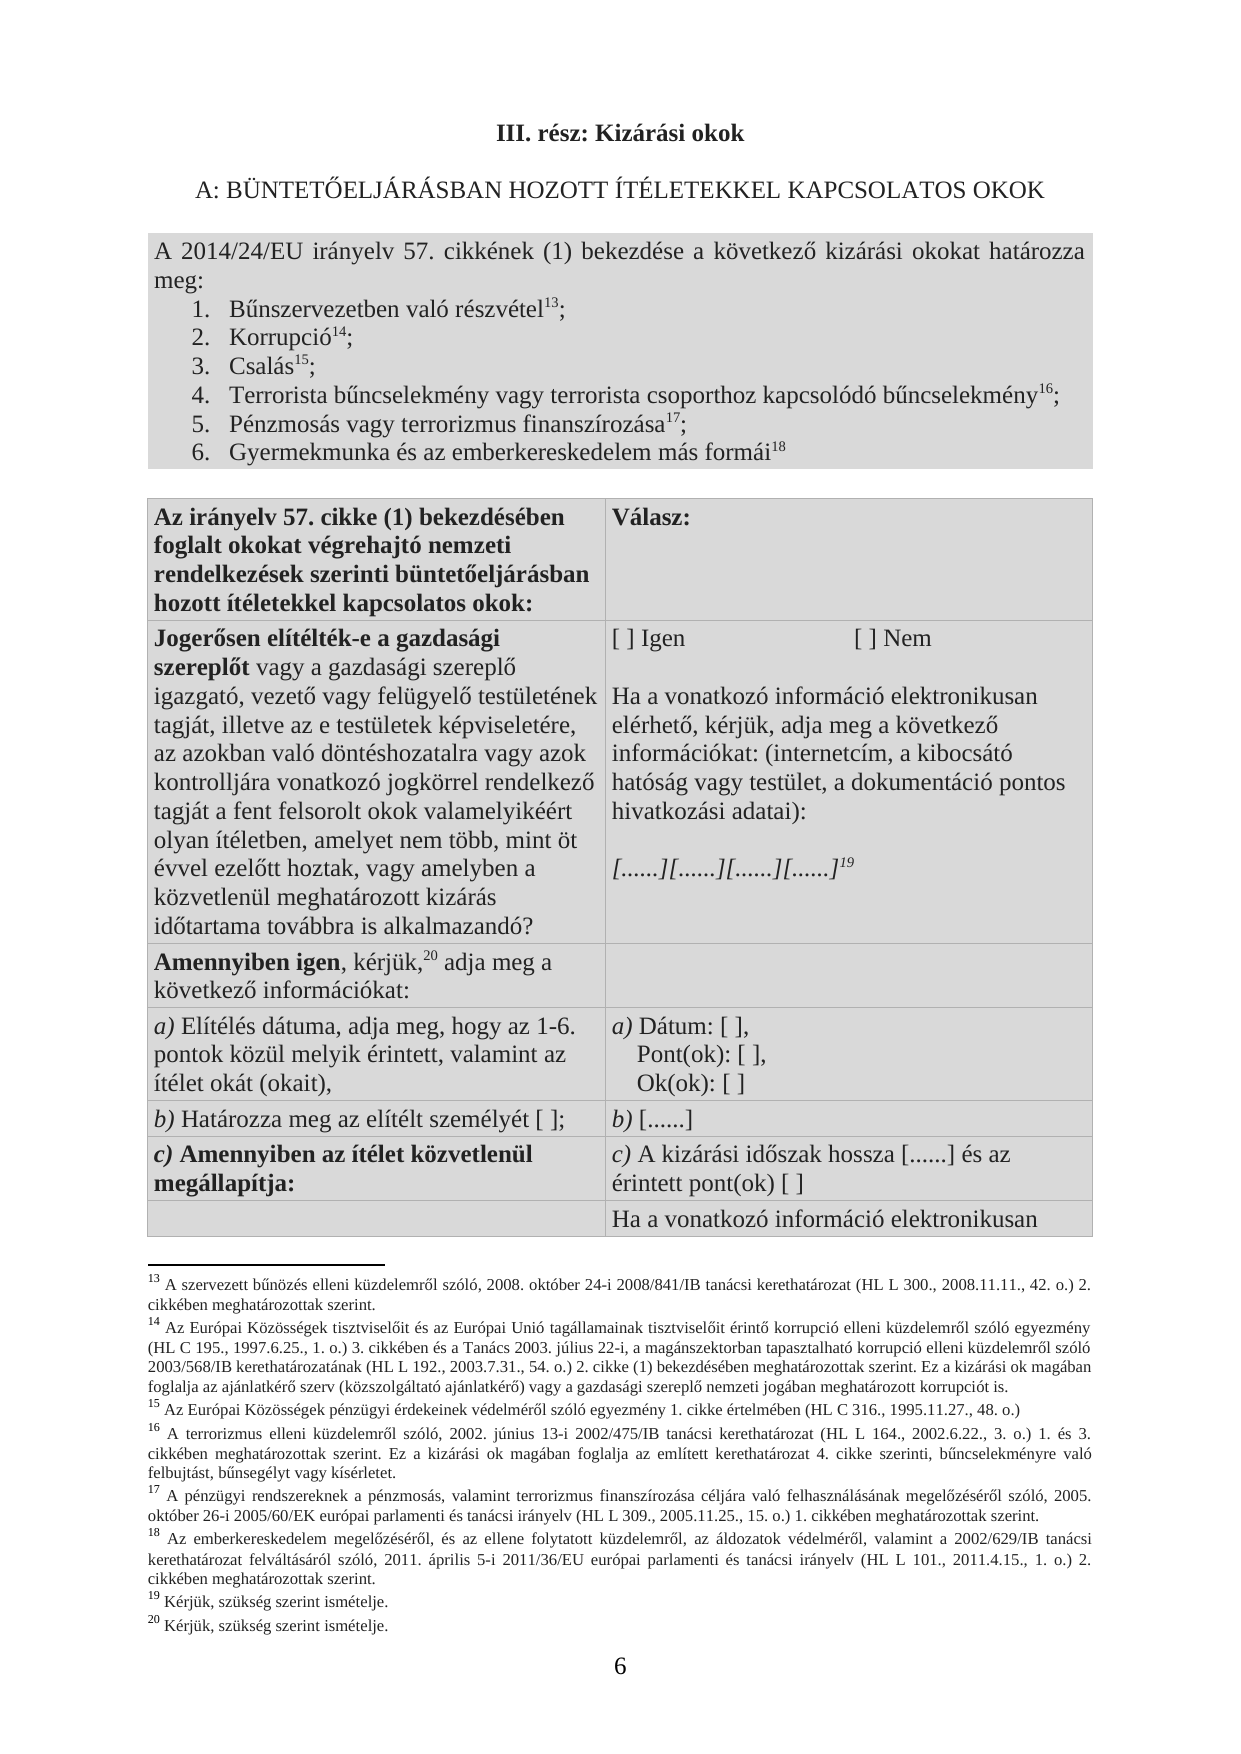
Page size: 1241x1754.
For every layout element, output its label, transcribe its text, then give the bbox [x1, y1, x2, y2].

table_cell a) Elítélés dátuma, adja meg, hogy az 1-6. pontok közül melyik érintett, valamint az ítélet okát (okait), [148, 1008, 605, 1100]
table_cell b) [......] [606, 1101, 1092, 1136]
table_cell [ ] Igen [ ] Nem Ha a vonatkozó információ elektronikusan elérhető, kérjük, adja meg a következő információkat: (internetcím, a kibocsátó hatóság vagy testület, a dokumentáció pontos hivatkozási adatai): [......][......][......][......] [606, 621, 1092, 943]
table_cell a) Dátum: [ ], Pont(ok): [ ], Ok(ok): [ ] [606, 1008, 1092, 1100]
table_header Válasz: [606, 499, 1092, 620]
table_header Az irányelv 57. cikke (1) bekezdésében foglalt okokat végrehajtó nemzeti rendelkezések szerinti büntetőeljárásban hozott ítéletekkel kapcsolatos okok: [148, 499, 605, 620]
table_cell c) A kizárási időszak hossza [......] és az érintett pont(ok) [ ] [606, 1137, 1092, 1200]
table_cell Amennyiben igen, kérjük, adja meg a következő információkat: [148, 944, 605, 1007]
text III. rész: Kizárási okok [148, 118, 1093, 147]
table_cell Jogerősen elítélték-e a gazdasági szereplőt vagy a gazdasági szereplő igazgató, vezető vagy felügyelő testületének tagját, illetve az e testületek képviseletére, az azokban való döntéshozatalra vagy azok kontrolljára vonatkozó jogkörrel rendelkező tagját a fent felsorolt okok valamelyikéért olyan ítéletben, amelyet nem több, mint öt évvel ezelőtt hoztak, vagy amelyben a közvetlenül meghatározott kizárás időtartama továbbra is alkalmazandó? [148, 621, 605, 943]
table_cell [148, 1201, 605, 1236]
table_cell [606, 944, 1092, 1007]
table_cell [606, 1201, 1092, 1236]
table_header A 2014/24/EU irányelv 57. cikkének (1) bekezdése a következő kizárási okokat határozza meg: Bűnszervezetben való részvétel; Korrupció; Csalás; Terrorista bűncselekmény vagy terrorista csoporthoz kapcsolódó bűncselekmény; Pénzmosás vagy terrorizmus finanszírozása; Gyermekmunka és az emberkereskedelem más formái [148, 233, 1093, 469]
table_cell b) Határozza meg az elítélt személyét [ ]; [148, 1101, 605, 1136]
table_cell c) Amennyiben az ítélet közvetlenül megállapítja: [148, 1137, 605, 1200]
text A: BÜNTETŐELJÁRÁSBAN HOZOTT ÍTÉLETEKKEL KAPCSOLATOS OKOK [148, 176, 1093, 204]
